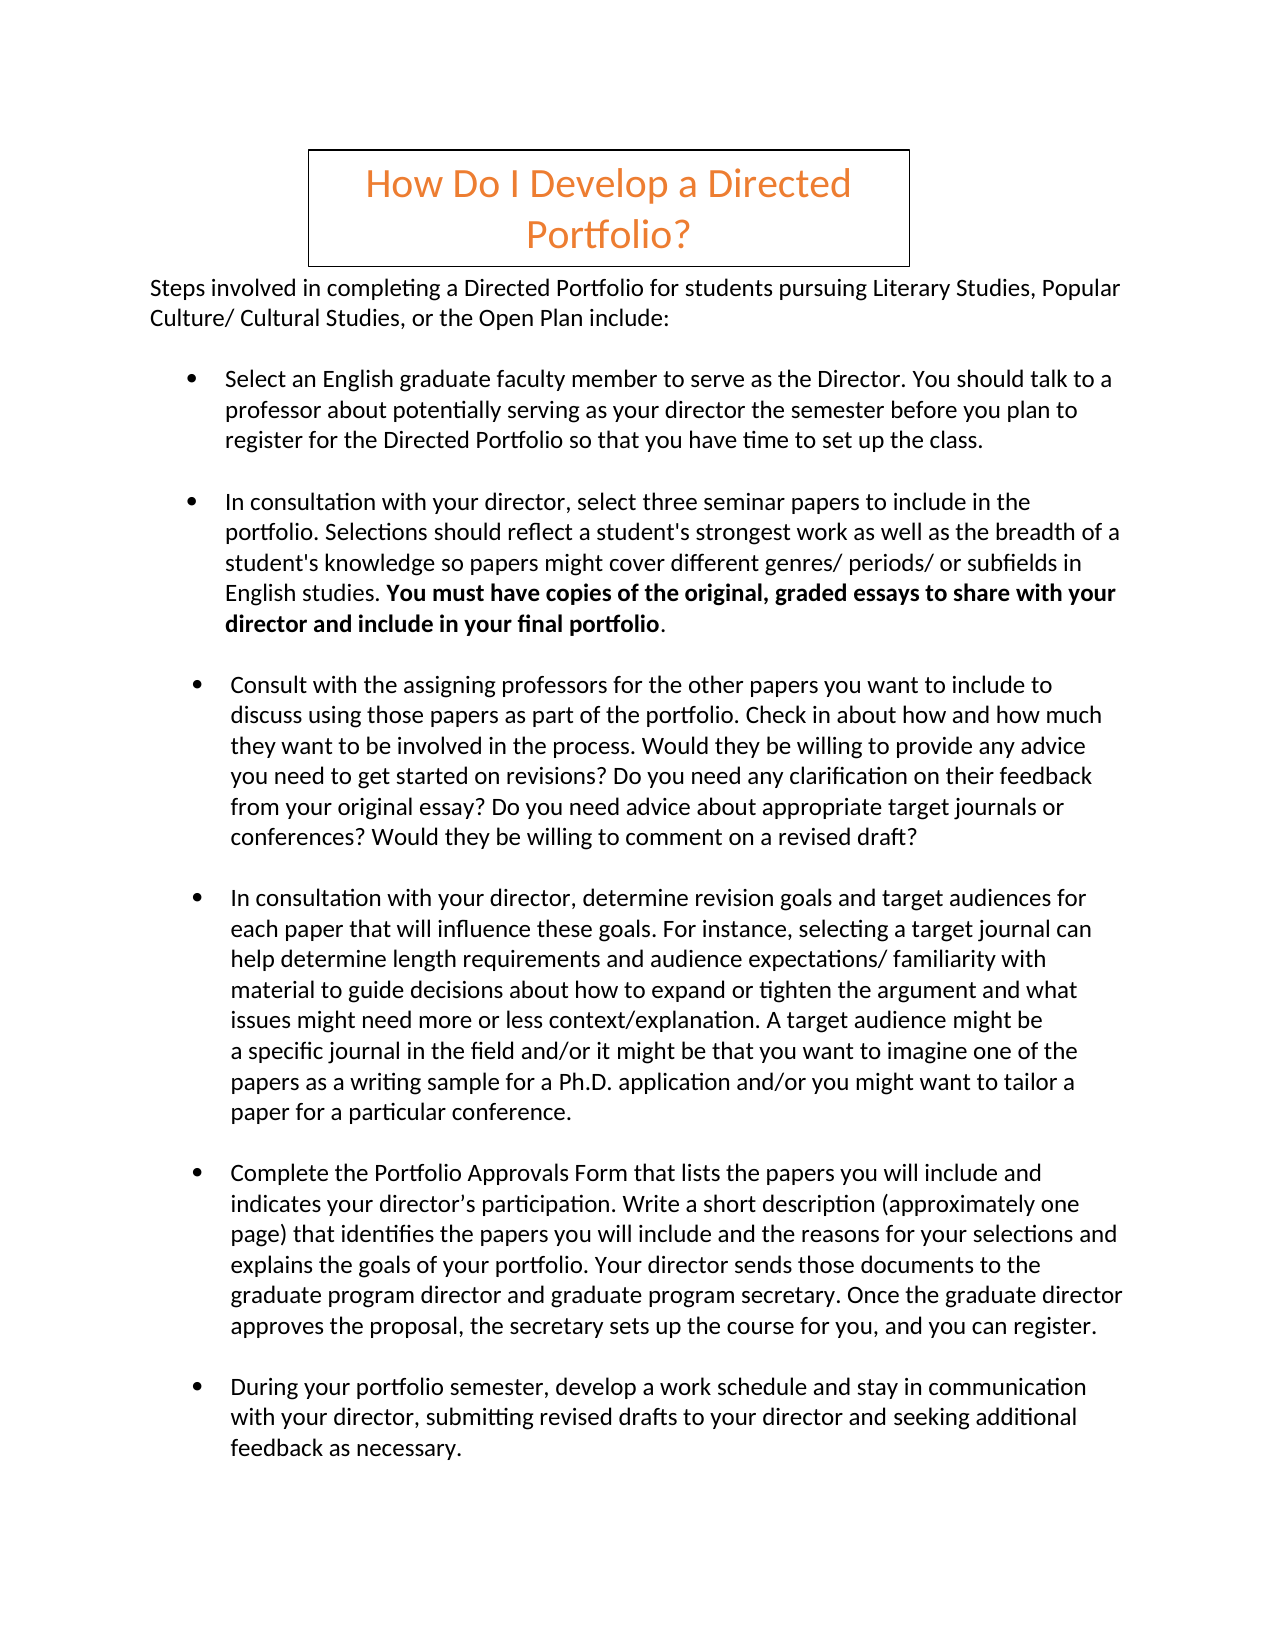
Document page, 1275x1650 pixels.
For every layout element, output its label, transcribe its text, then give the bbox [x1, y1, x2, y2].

list In consultation with your director, select three seminar papers to include in the portfolio. Selections should reflect a student's strongest work as well as the breadth of a student's knowledge so papers might cover different genres/ periods/ or subfields in English studies. You must have copies of the original, graded essays to share with your director and include in your final portfolio. [187, 486, 1125, 638]
list Select an English graduate faculty member to serve as the Director. You should talk to a professor about potentially serving as your director the semester before you plan to register for the Directed Portfolio so that you have time to set up the class. [187, 364, 1125, 455]
list Consult with the assigning professors for the other papers you want to include to discuss using those papers as part of the portfolio. Check in about how and how much they want to be involved in the process. Would they be willing to provide any advice you need to get started on revisions? Do you need any clarification on their feedback from your original essay? Do you need advice about appropriate target journals or conferences? Would they be willing to comment on a revised draft? [193, 669, 1125, 852]
list In consultation with your director, determine revision goals and target audiences for each paper that will influence these goals. For instance, selecting a target journal can help determine length requirements and audience expectations/ familiarity with material to guide decisions about how to expand or tighten the argument and what issues might need more or less context/explanation. A target audience might be a specific journal in the field and/or it might be that you want to imagine one of the papers as a writing sample for a Ph.D. application and/or you might want to tailor a paper for a particular conference. [193, 882, 1125, 1127]
list During your portfolio semester, develop a work schedule and stay in communication with your director, submitting revised drafts to your director and seeking additional feedback as necessary. [193, 1371, 1125, 1462]
list Complete the Portfolio Approvals Form that lists the papers you will include and indicates your director’s participation. Write a short description (approximately one page) that identifies the papers you will include and the reasons for your selections and explains the goals of your portfolio. Your director sends those documents to the graduate program director and graduate program secretary. Once the graduate director approves the proposal, the secretary sets up the course for you, and you can register. [193, 1157, 1125, 1340]
text Steps involved in completing a Directed Portfolio for students pursuing Literary Studies, Popular Culture/ Cultural Studies, or the Open Plan include: [150, 272, 1125, 333]
